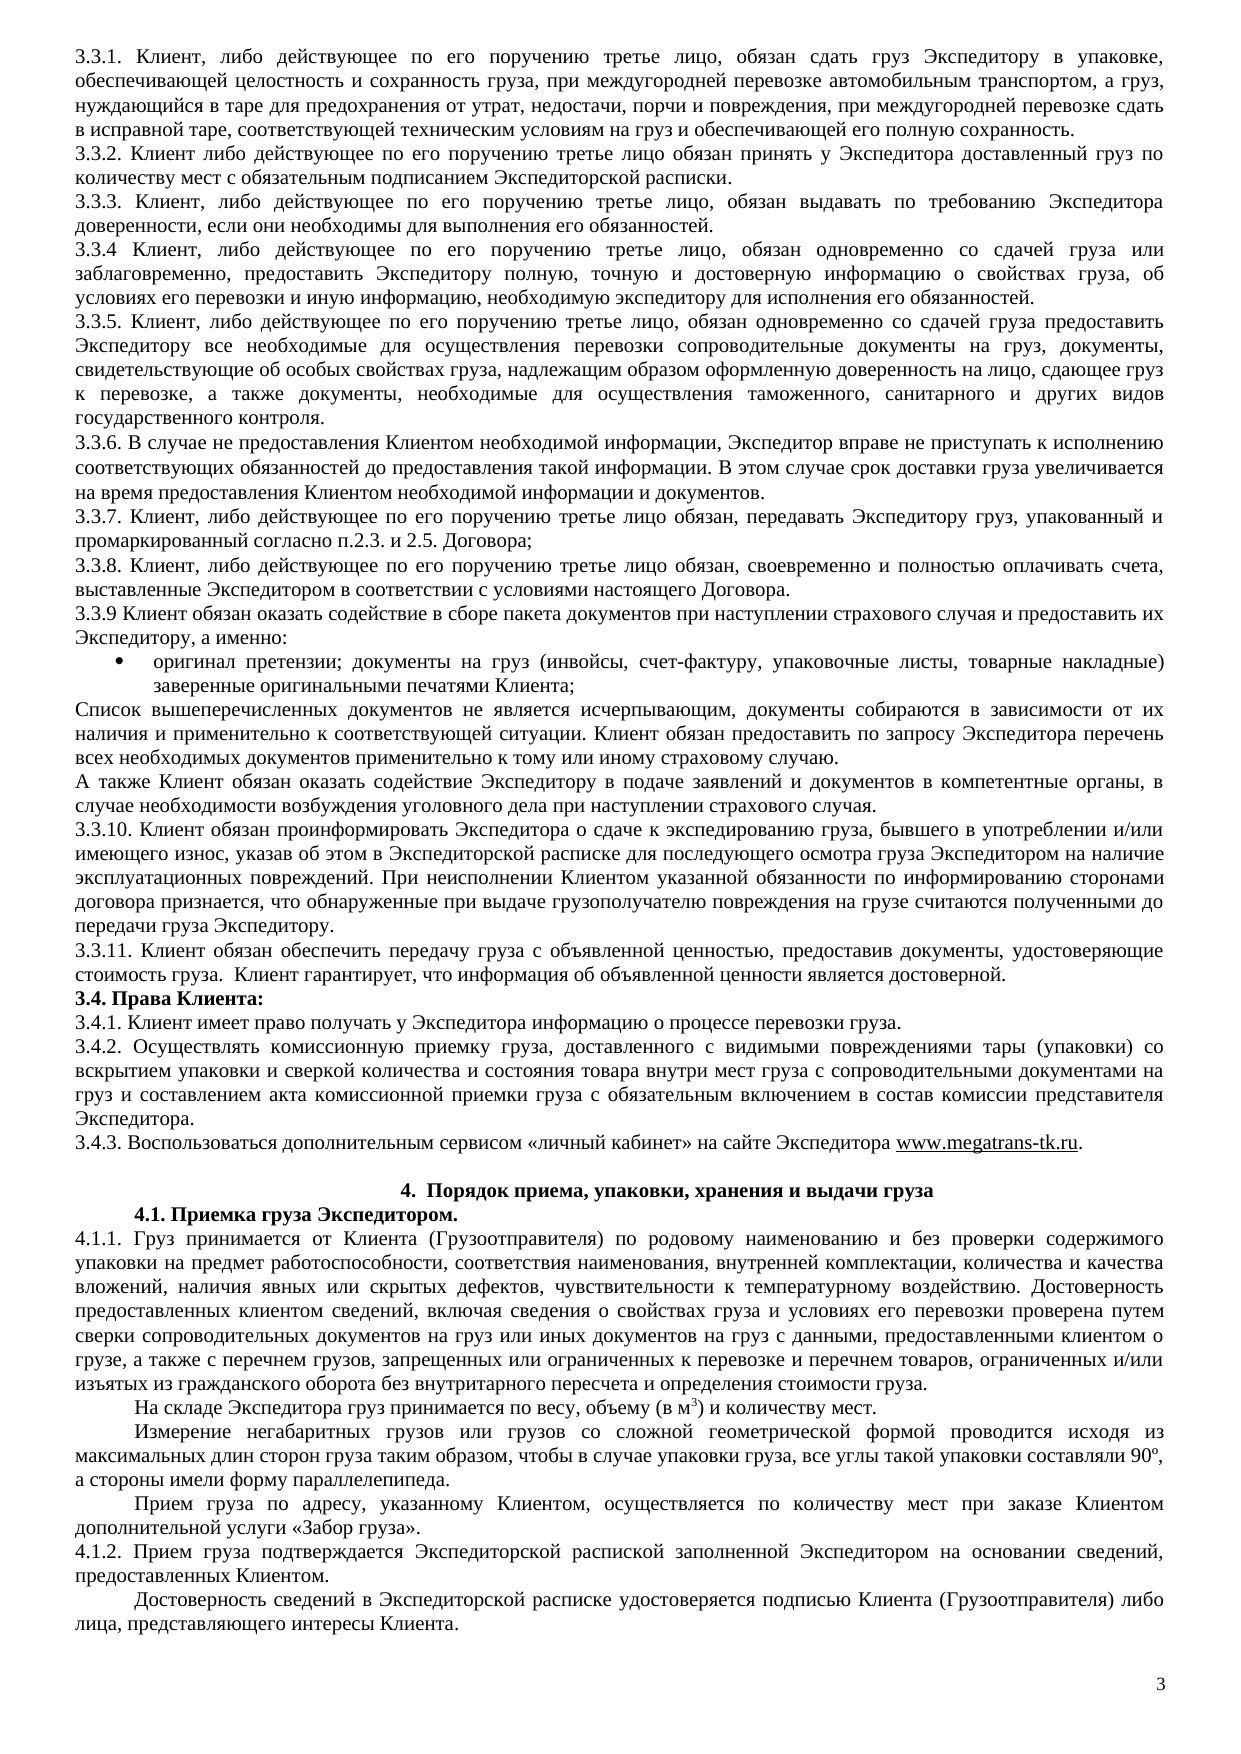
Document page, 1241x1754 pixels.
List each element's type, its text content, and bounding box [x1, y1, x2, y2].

text 3.4.1. Клиент имеет право получать у Экспедитора информацию о процессе перевозки груза. [75, 1010, 1165, 1034]
text 4.1. Приемка груза Экспедитором. [75, 1202, 1165, 1226]
text 4. Порядок приема, упаковки, хранения и выдачи груза [75, 1178, 1165, 1202]
text 3.3.1. Клиент, либо действующее по его поручению третье лицо, обязан сдать груз Экспедитору в упаковке, обеспечивающей целостность и сохранность груза, при междугородней перевозке автомобильным транспортом, а груз, нуждающийся в таре для предохранения от утрат, недостачи, порчи и повреждения, при междугородней перевозке сдать в исправной таре, соответствующей техническим условиям на груз и обеспечивающей его полную сохранность. [75, 44, 1165, 141]
text 3.3.3. Клиент, либо действующее по его поручению третье лицо, обязан выдавать по требованию Экспедитора доверенности, если они необходимы для выполнения его обязанностей. [75, 189, 1165, 237]
text 3.3.8. Клиент, либо действующее по его поручению третье лицо обязан, своевременно и полностью оплачивать счета, выставленные Экспедитором в соответствии с условиями настоящего Договора. [75, 552, 1165, 601]
text 3.4.2. Осуществлять комиссионную приемку груза, доставленного с видимыми повреждениями тары (упаковки) со вскрытием упаковки и сверкой количества и состояния товара внутри мест груза с сопроводительными документами на груз и составлением акта комиссионной приемки груза с обязательным включением в состав комиссии представителя Экспедитора. [75, 1034, 1165, 1130]
text 3.3.4 Клиент, либо действующее по его поручению третье лицо, обязан одновременно со сдачей груза или заблаговременно, предоставить Экспедитору полную, точную и достоверную информацию о свойствах груза, об условиях его перевозки и иную информацию, необходимую экспедитору для исполнения его обязанностей. [75, 237, 1165, 309]
text 4.1.2. Прием груза подтверждается Экспедиторской распиской заполненной Экспедитором на основании сведений, предоставленных Клиентом. [75, 1539, 1165, 1587]
text Измерение негабаритных грузов или грузов со сложной геометрической формой проводится исходя из максимальных длин сторон груза таким образом, чтобы в случае упаковки груза, все углы такой упаковки составляли 90º, а стороны имели форму параллелепипеда. [75, 1419, 1165, 1491]
text 3.3.6. В случае не предоставления Клиентом необходимой информации, Экспедитор вправе не приступать к исполнению соответствующих обязанностей до предоставления такой информации. В этом случае срок доставки груза увеличивается на время предоставления Клиентом необходимой информации и документов. [75, 429, 1165, 504]
text 4.1.1. Груз принимается от Клиента (Грузоотправителя) по родовому наименованию и без проверки содержимого упаковки на предмет работоспособности, соответствия наименования, внутренней комплектации, количества и качества вложений, наличия явных или скрытых дефектов, чувствительности к температурному воздействию. Достоверность предоставленных клиентом сведений, включая сведения о свойствах груза и условиях его перевозки проверена путем сверки сопроводительных документов на груз или иных документов на груз с данными, предоставленными клиентом о грузе, а также с перечнем грузов, запрещенных или ограниченных к перевозке и перечнем товаров, ограниченных и/или изъятых из гражданского оборота без внутритарного пересчета и определения стоимости груза. [75, 1226, 1165, 1395]
text 3.3.5. Клиент, либо действующее по его поручению третье лицо, обязан одновременно со сдачей груза предоставить Экспедитору все необходимые для осуществления перевозки сопроводительные документы на груз, документы, свидетельствующие об особых свойствах груза, надлежащим образом оформленную доверенность на лицо, сдающее груз к перевозке, а также документы, необходимые для осуществления таможенного, санитарного и других видов государственного контроля. [75, 309, 1165, 429]
text Прием груза по адресу, указанному Клиентом, осуществляется по количеству мест при заказе Клиентом дополнительной услуги «Забор груза». [75, 1491, 1165, 1539]
list оригинал претензии; документы на груз (инвойсы, счет-фактуру, упаковочные листы, товарные накладные) заверенные оригинальными печатями Клиента; [116, 649, 1165, 697]
text Список вышеперечисленных документов не является исчерпывающим, документы собираются в зависимости от их наличия и применительно к соответствующей ситуации. Клиент обязан предоставить по запросу Экспедитора перечень всех необходимых документов применительно к тому или иному страховому случаю. [75, 697, 1165, 769]
text Достоверность сведений в Экспедиторской расписке удостоверяется подписью Клиента (Грузоотправителя) либо лица, представляющего интересы Клиента. [75, 1587, 1165, 1635]
text 3.3.11. Клиент обязан обеспечить передачу груза с объявленной ценностью, предоставив документы, удостоверяющие стоимость груза. Клиент гарантирует, что информация об объявленной ценности является достоверной. [75, 937, 1165, 986]
text 3.3.9 Клиент обязан оказать содействие в сборе пакета документов при наступлении страхового случая и предоставить их Экспедитору, а именно: [75, 601, 1165, 649]
text 3.3.2. Клиент либо действующее по его поручению третье лицо обязан принять у Экспедитора доставленный груз по количеству мест с обязательным подписанием Экспедиторской расписки. [75, 141, 1165, 189]
text 3.3.7. Клиент, либо действующее по его поручению третье лицо обязан, передавать Экспедитору груз, упакованный и промаркированный согласно п.2.3. и 2.5. Договора; [75, 504, 1165, 552]
text А также Клиент обязан оказать содействие Экспедитору в подаче заявлений и документов в компетентные органы, в случае необходимости возбуждения уголовного дела при наступлении страхового случая. 3.3.10. Клиент обязан проинформировать Экспедитора о сдаче к экспедированию груза, бывшего в употреблении и/или имеющего износ, указав об этом в Экспедиторской расписке для последующего осмотра груза Экспедитором на наличие эксплуатационных повреждений. При неисполнении Клиентом указанной обязанности по информированию сторонами договора признается, что обнаруженные при выдаче грузополучателю повреждения на грузе считаются полученными до передачи груза Экспедитору. [75, 769, 1165, 937]
text 3.4.3. Воспользоваться дополнительным сервисом «личный кабинет» на сайте Экспедитора www.megatrans-tk.ru. [75, 1130, 1165, 1154]
text На складе Экспедитора груз принимается по весу, объему (в м3) и количеству мест. [75, 1395, 1165, 1419]
text 3.4. Права Клиента: [75, 986, 1165, 1010]
